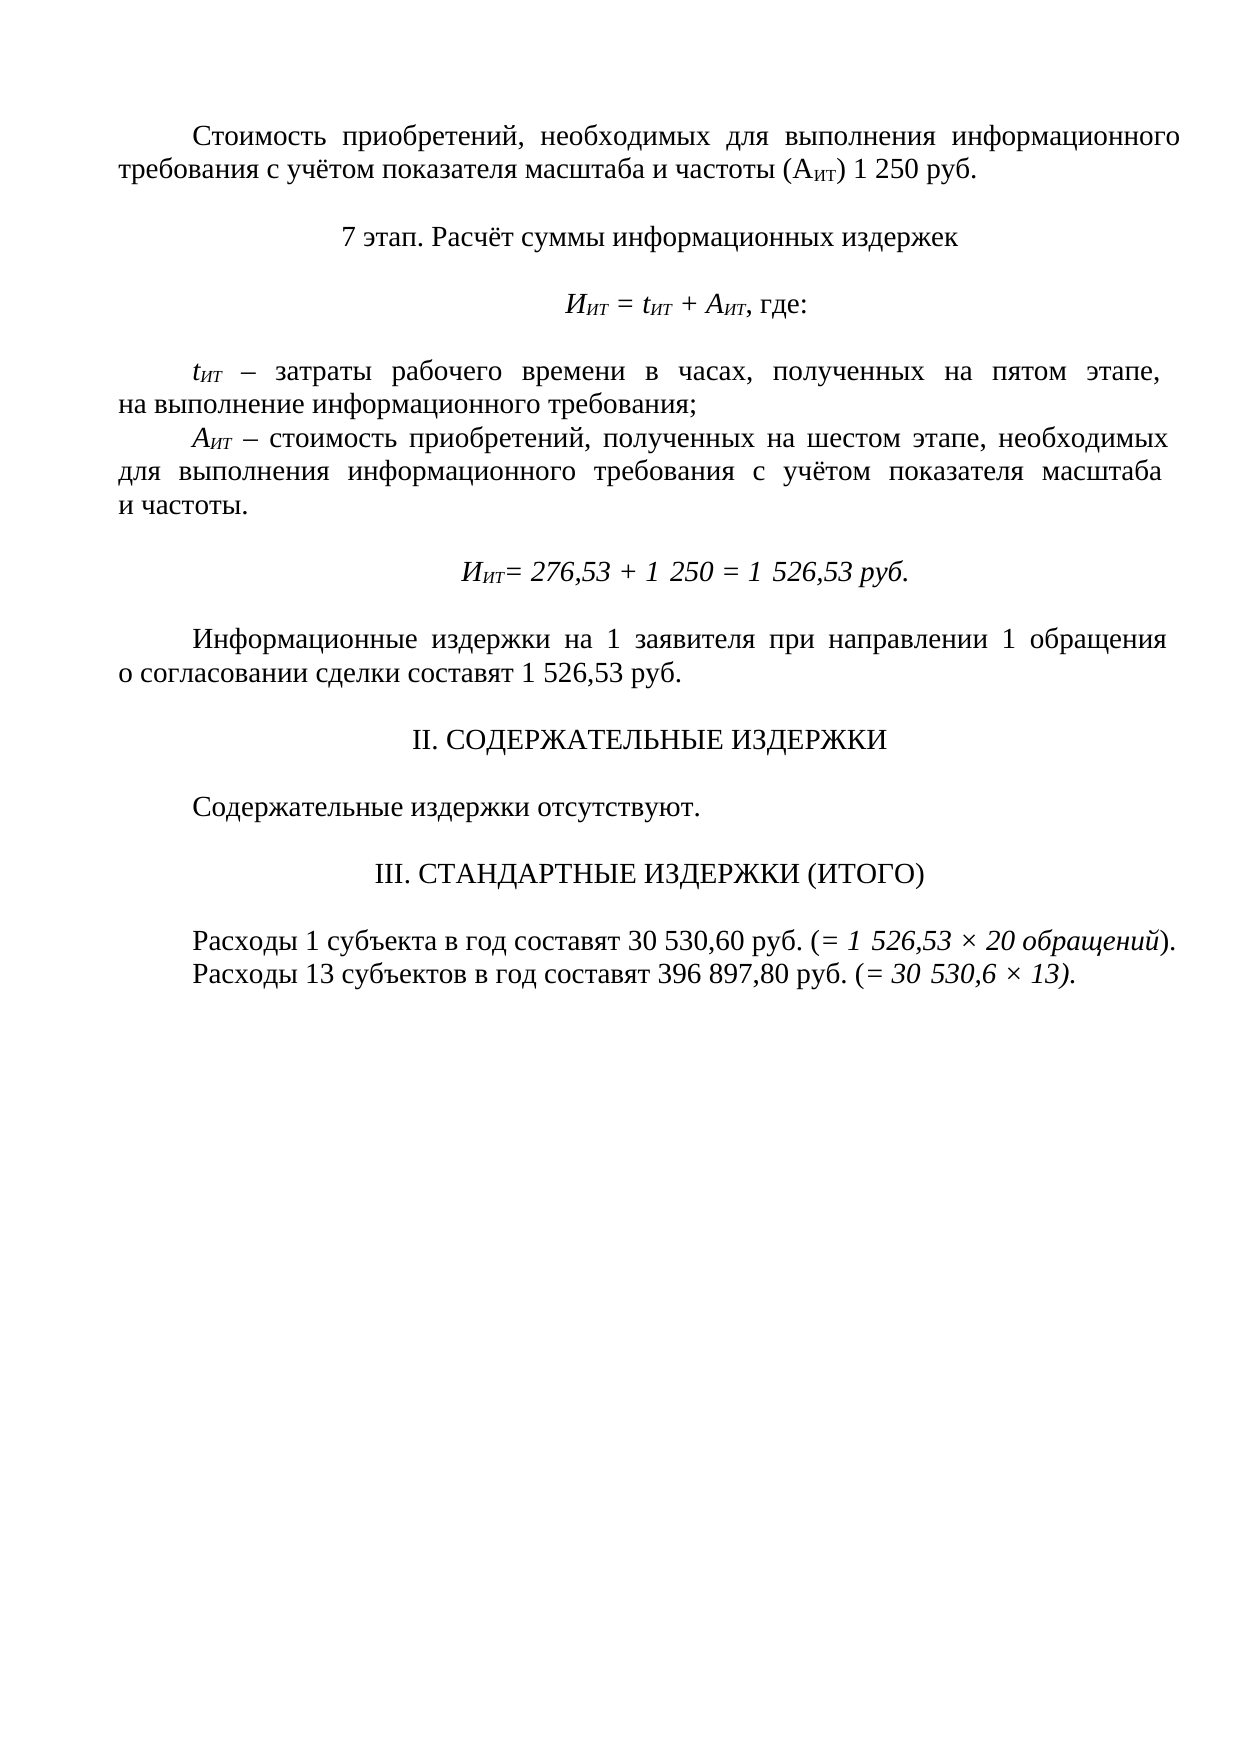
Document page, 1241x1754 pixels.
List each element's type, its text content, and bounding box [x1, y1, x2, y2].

text II. СОДЕРЖАТЕЛЬНЫЕ ИЗДЕРЖКИ [118, 722, 1181, 755]
text tИТ – затраты рабочего времени в часах, полученных на пятом этапе, на выполнение информационного требования; [118, 353, 1181, 420]
text 7 этап. Расчёт суммы информационных издержек [118, 219, 1181, 252]
text ИИТ= 276,53 + 1 250 = 1 526,53 руб. [118, 554, 1181, 588]
text Расходы 1 субъекта в год составят 30 530,60 руб. (= 1 526,53 × 20 обращений). [118, 923, 1181, 957]
text ИИТ = tИТ + АИТ, где: [118, 286, 1181, 319]
text Содержательные издержки отсутствуют. [118, 789, 1181, 822]
text Стоимость приобретений, необходимых для выполнения информационного требования с учётом показателя масштаба и частоты (АИТ) 1 250 руб. [118, 118, 1181, 185]
text III. СТАНДАРТНЫЕ ИЗДЕРЖКИ (ИТОГО) [118, 856, 1181, 889]
text АИТ – стоимость приобретений, полученных на шестом этапе, необходимых для выполнения информационного требования с учётом показателя масштаба и частоты. [118, 420, 1181, 521]
text Информационные издержки на 1 заявителя при направлении 1 обращения о согласовании сделки составят 1 526,53 руб. [118, 621, 1181, 688]
text Расходы 13 субъектов в год составят 396 897,80 руб. (= 30 530,6 × 13). [118, 957, 1181, 990]
